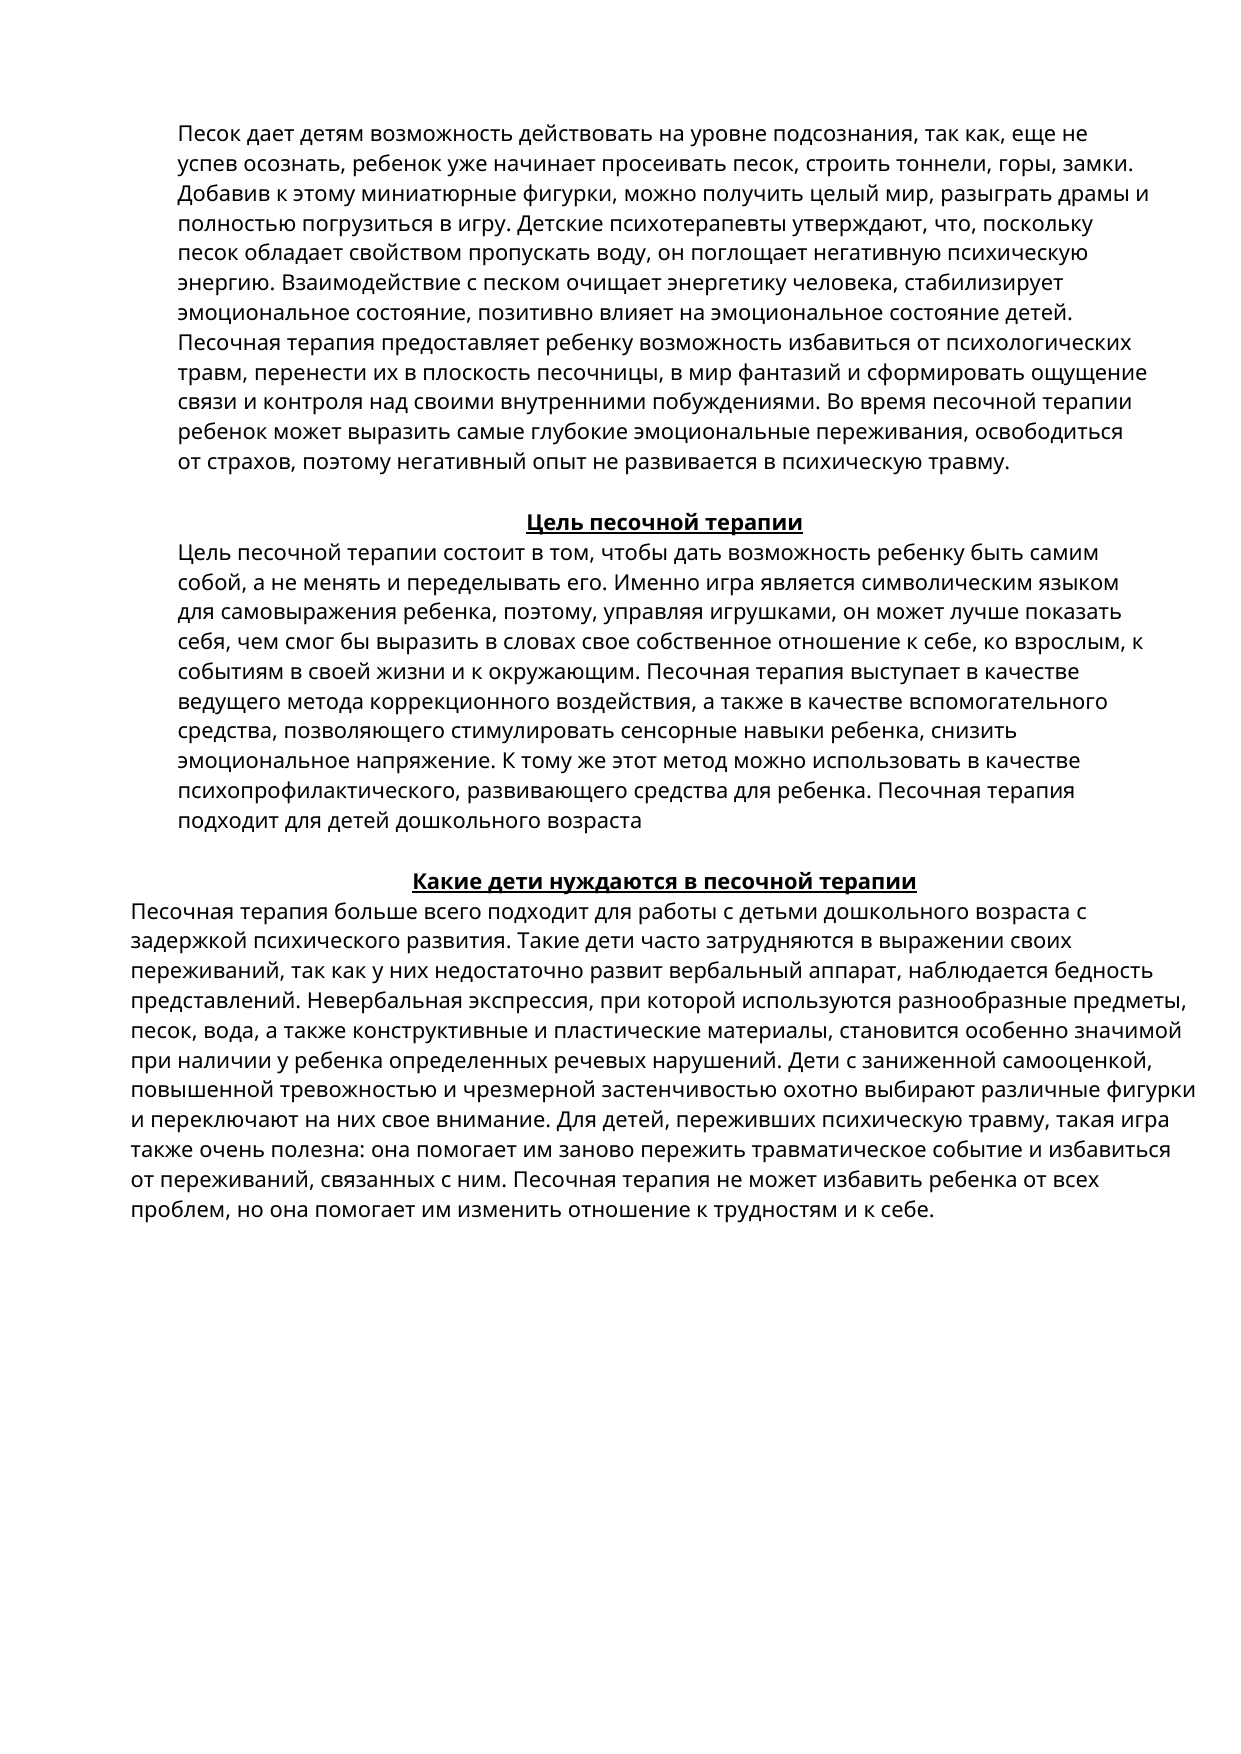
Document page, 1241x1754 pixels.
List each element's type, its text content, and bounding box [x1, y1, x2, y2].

text Цель песочной терапии [177, 507, 1152, 537]
text Цель песочной терапии состоит в том, чтобы дать возможность ребенку быть самим собой, а не менять и переделывать его. Именно игра является символическим языком для самовыражения ребенка, поэтому, управляя игрушками, он может лучше показать себя, чем смог бы выразить в словах свое собственное отношение к себе, ко взрослым, к событиям в своей жизни и к окружающим. Песочная терапия выступает в качестве ведущего метода коррекционного воздействия, а также в качестве вспомогательного средства, позволяющего стимулировать сенсорные навыки ребенка, снизить эмоциональное напряжение. К тому же этот метод можно использовать в качестве психопрофилактического, развивающего средства для ребенка. Песочная терапия подходит для детей дошкольного возраста [177, 537, 1152, 834]
text Какие дети нуждаются в песочной терапии [177, 866, 1152, 896]
text Песок дает детям возможность действовать на уровне подсознания, так как, еще не успев осознать, ребенок уже начинает просеивать песок, строить тоннели, горы, замки. Добавив к этому миниатюрные фигурки, можно получить целый мир, разыграть драмы и полностью погрузиться в игру. Детские психотерапевты утверждают, что, поскольку песок обладает свойством пропускать воду, он поглощает негативную психическую энергию. Взаимодействие с песком очищает энергетику человека, стабилизирует эмоциональное состояние, позитивно влияет на эмоциональное состояние детей. Песочная терапия предоставляет ребенку возможность избавиться от психологических травм, перенести их в плоскость песочницы, в мир фантазий и сформировать ощущение связи и контроля над своими внутренними побуждениями. Во время песочной терапии ребенок может выразить самые глубокие эмоциональные переживания, освободиться от страхов, поэтому негативный опыт не развивается в психическую травму. [177, 118, 1152, 476]
text Песочная терапия больше всего подходит для работы с детьми дошкольного возраста с задержкой психического развития. Такие дети часто затрудняются в выражении своих переживаний, так как у них недостаточно развит вербальный аппарат, наблюдается бедность представлений. Невербальная экспрессия, при которой используются разнообразные предметы, песок, вода, а также конструктивные и пластические материалы, становится особенно значимой при наличии у ребенка определенных речевых нарушений. Дети с заниженной самооценкой, повышенной тревожностью и чрезмерной застенчивостью охотно выбирают различные фигурки и переключают на них свое внимание. Для детей, переживших психическую травму, такая игра также очень полезна: она помогает им заново пережить травматическое событие и избавиться от переживаний, связанных с ним. Песочная терапия не может избавить ребенка от всех проблем, но она помогает им изменить отношение к трудностям и к себе. [130, 896, 1198, 1223]
